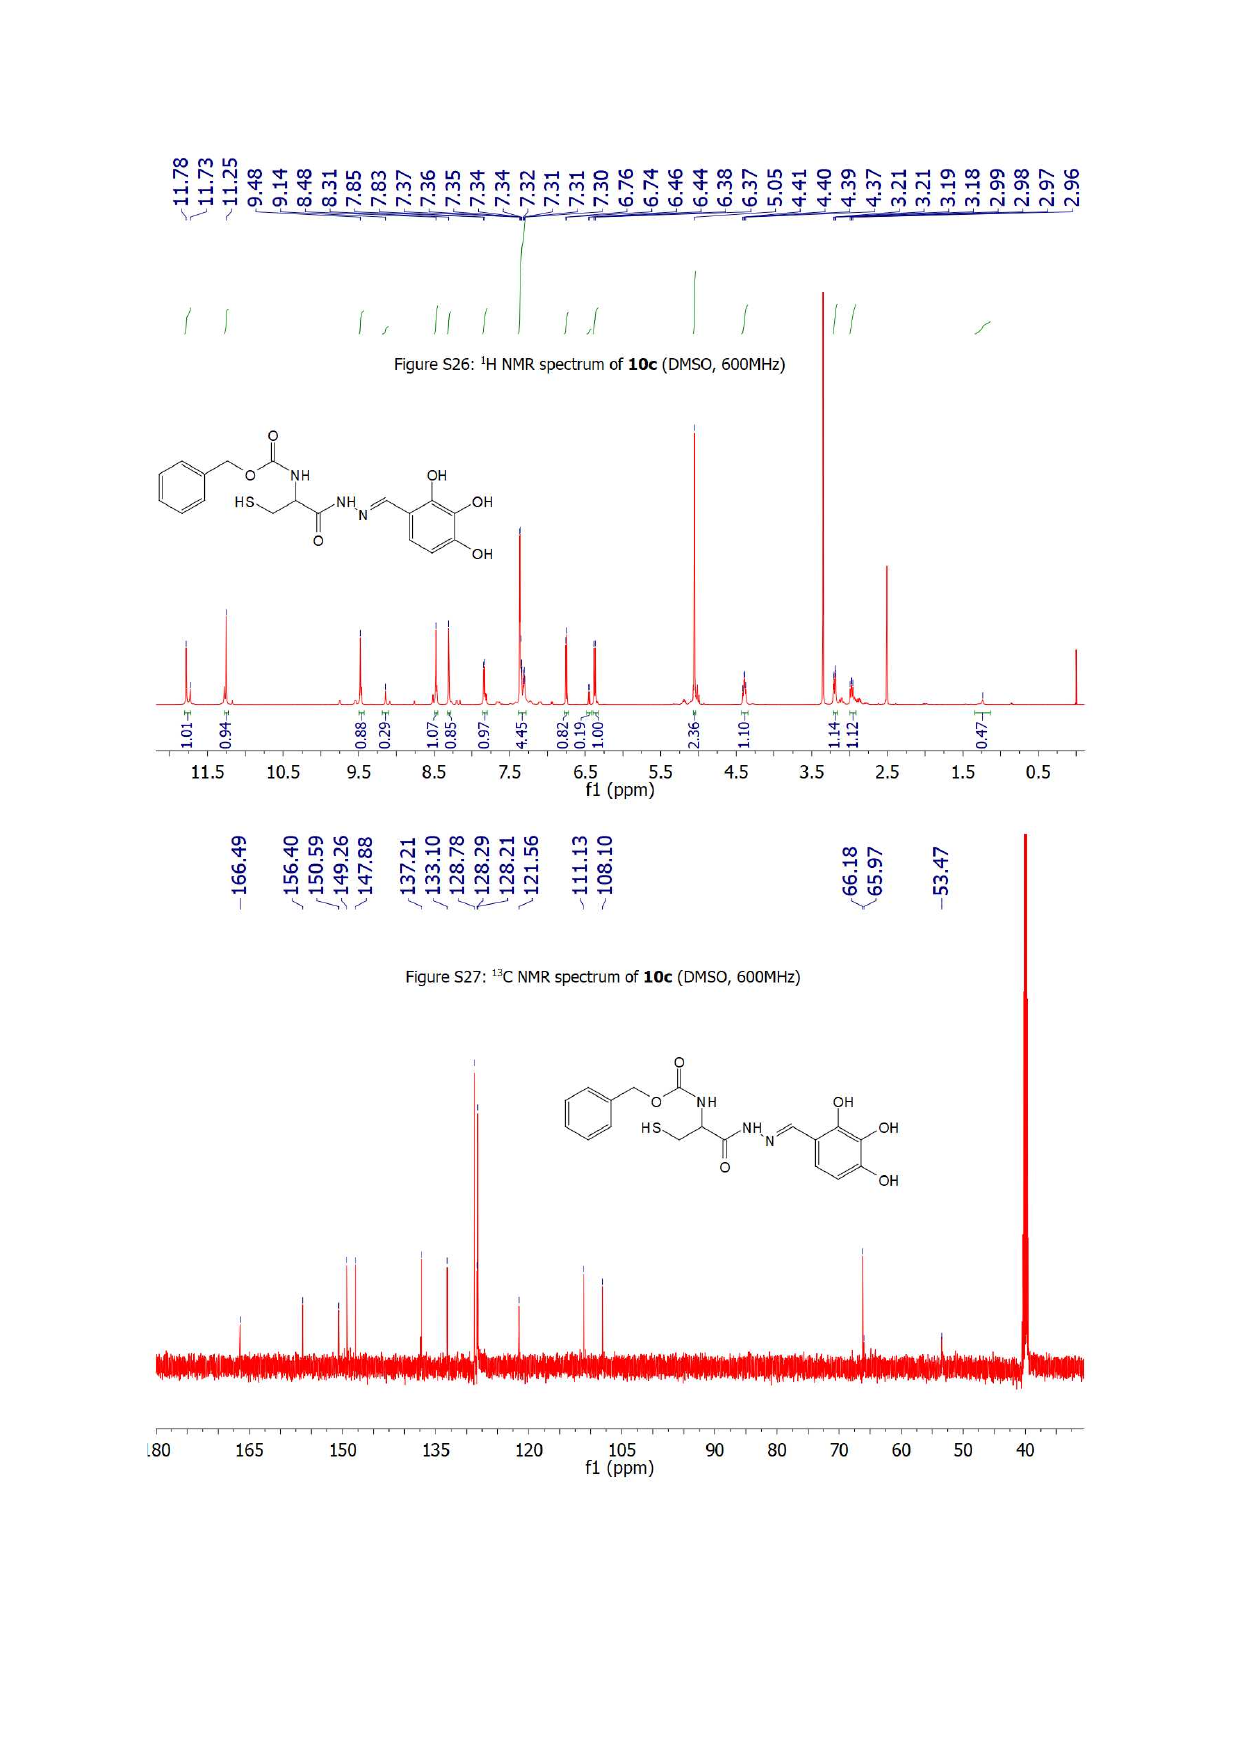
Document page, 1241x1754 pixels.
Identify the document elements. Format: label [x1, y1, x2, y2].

picture [147, 147, 1093, 808]
picture [147, 826, 1092, 1486]
